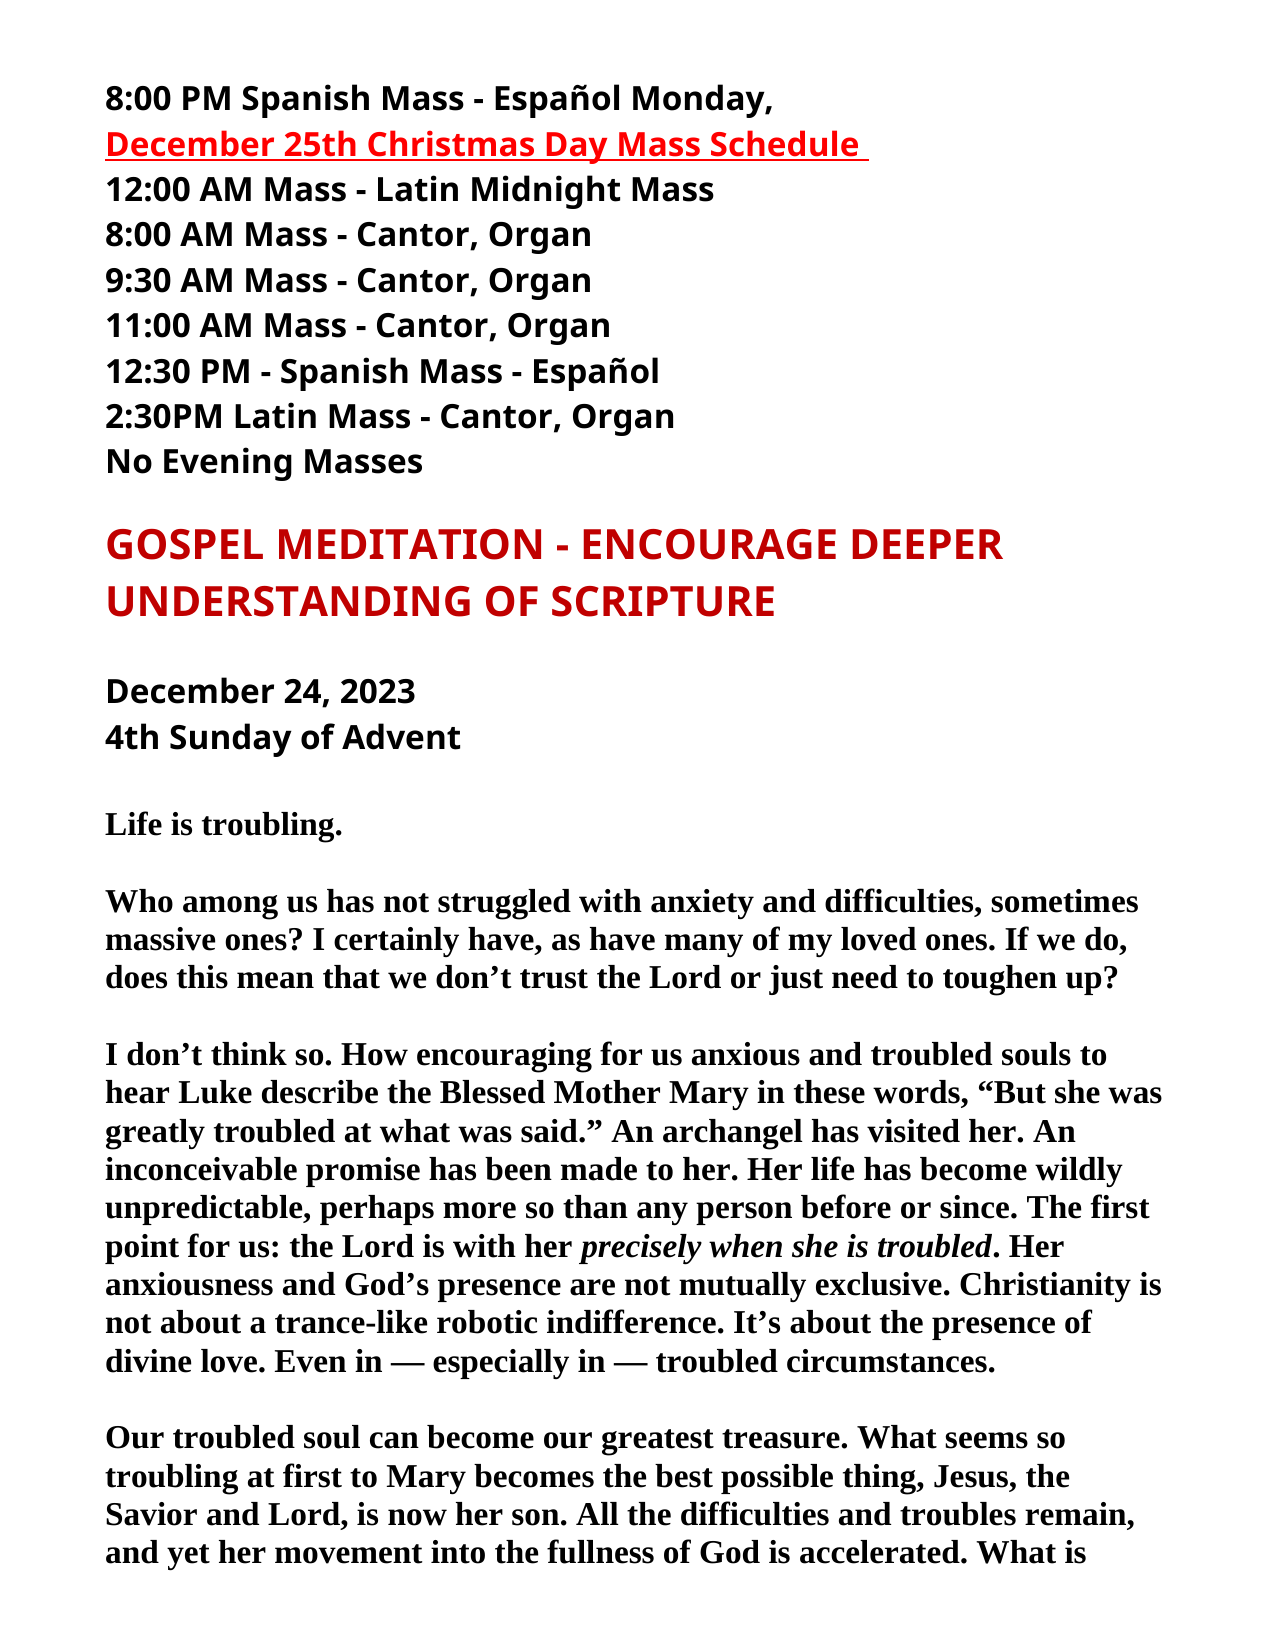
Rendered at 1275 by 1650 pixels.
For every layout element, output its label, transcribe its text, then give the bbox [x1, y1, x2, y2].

text December 25th Christmas Day Mass Schedule [105, 120, 1170, 166]
text GOSPEL MEDITATION - ENCOURAGE DEEPER UNDERSTANDING OF SCRIPTURE [105, 515, 1170, 628]
text 9:30 AM Mass - Cantor, Organ [105, 257, 1170, 302]
text December 24, 2023 [105, 668, 1170, 713]
text 8:00 AM Mass - Cantor, Organ [105, 211, 1170, 257]
text 11:00 AM Mass - Cantor, Organ [105, 302, 1170, 347]
text Who among us has not struggled with anxiety and difficulties, sometimes massive ones? I certainly have, as have many of my loved ones. If we do, does this mean that we don’t trust the Lord or just need to toughen up? [105, 881, 1170, 996]
text 8:00 PM Spanish Mass - Español Monday, [105, 75, 1170, 120]
text 2:30PM Latin Mass - Cantor, Organ [105, 393, 1170, 438]
text I don’t think so. How encouraging for us anxious and troubled souls to hear Luke describe the Blessed Mother Mary in these words, “But she was greatly troubled at what was said.” An archangel has visited her. An inconceivable promise has been made to her. Her life has become wildly unpredictable, perhaps more so than any person before or since. The first point for us: the Lord is with her precisely when she is troubled. Her anxiousness and God’s presence are not mutually exclusive. Christianity is not about a trance-like robotic indifference. It’s about the presence of divine love. Even in — especially in — troubled circumstances. [105, 1034, 1170, 1379]
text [105, 1418, 1170, 1571]
text No Evening Masses [105, 438, 1170, 484]
text 4th Sunday of Advent [105, 713, 1170, 759]
text 12:30 PM - Spanish Mass - Español [105, 347, 1170, 393]
text 12:00 AM Mass - Latin Midnight Mass [105, 166, 1170, 211]
text Life is troubling. [105, 804, 1170, 843]
